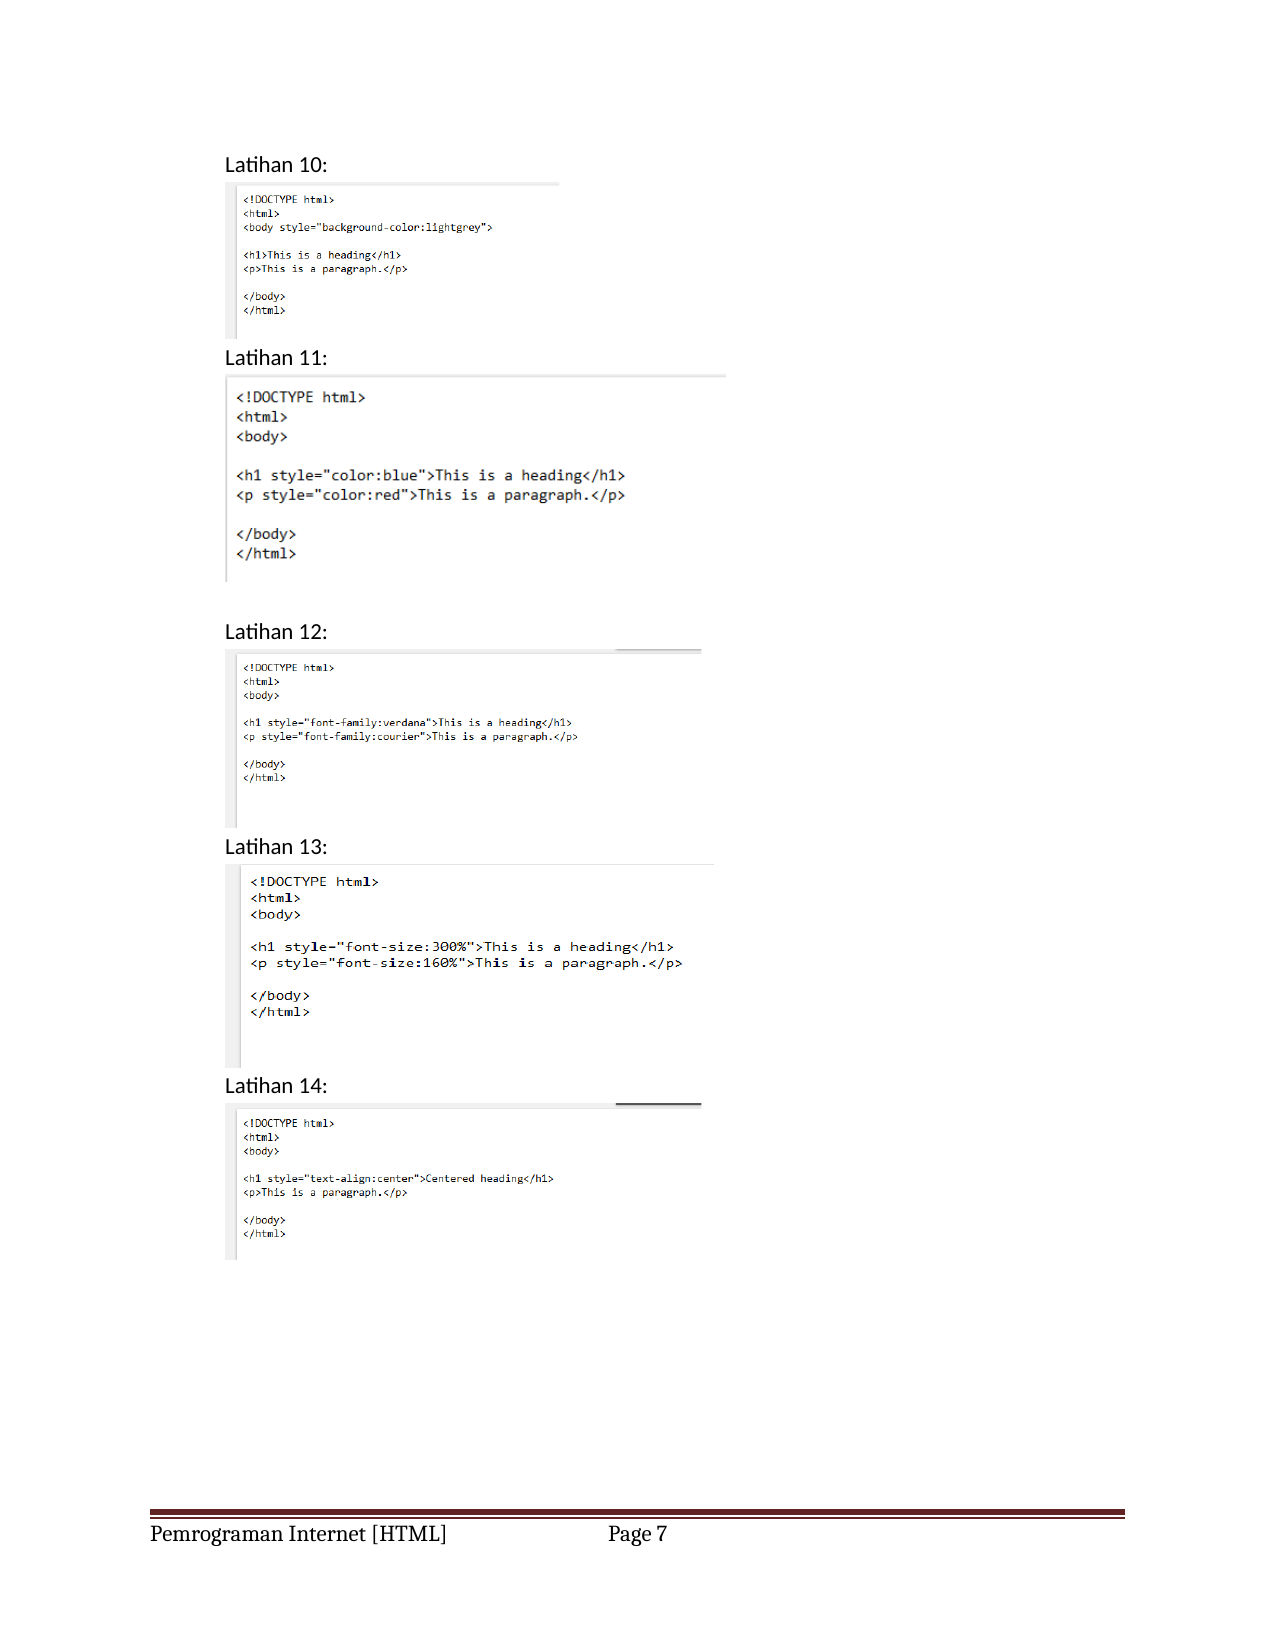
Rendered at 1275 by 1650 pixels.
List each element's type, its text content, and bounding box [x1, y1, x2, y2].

list Latihan 11: [225, 343, 1125, 371]
picture [225, 649, 702, 828]
picture [225, 1103, 702, 1260]
picture [225, 182, 560, 339]
picture [225, 864, 714, 1068]
list Latihan 14: [225, 1071, 1125, 1099]
list Latihan 10: [225, 150, 1125, 178]
list Latihan 13: [225, 832, 1125, 860]
list Latihan 12: [225, 617, 1125, 645]
picture [225, 374, 727, 582]
